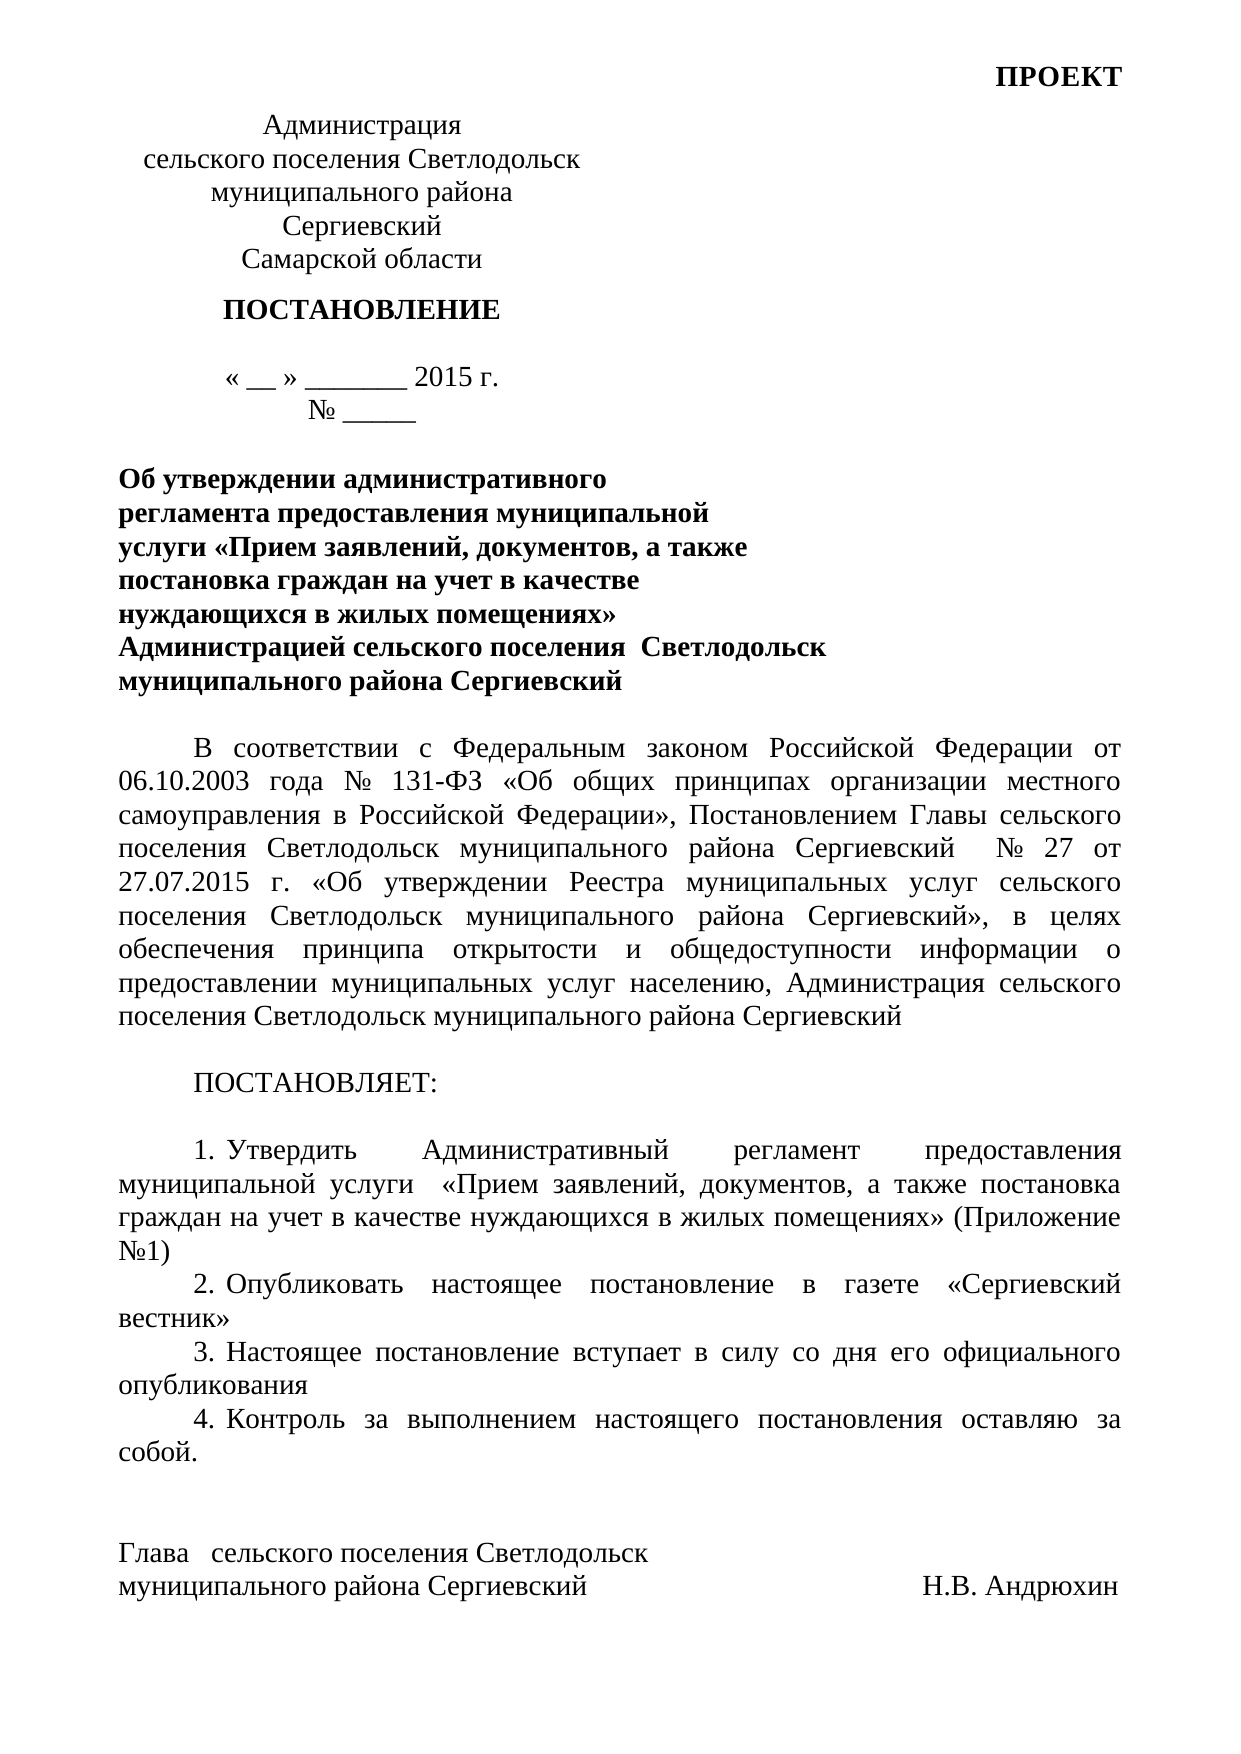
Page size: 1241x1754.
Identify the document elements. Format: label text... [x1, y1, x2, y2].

text Администрацией сельского поселения Светлодольск [118, 629, 1122, 663]
text регламента предоставления муниципальной [118, 495, 1122, 529]
text муниципального района Сергиевский [118, 663, 1122, 696]
text постановка граждан на учет в качестве [118, 562, 1122, 596]
text услуги «Прием заявлений, документов, а также [118, 529, 1122, 562]
text муниципального района Сергиевский Н.В. Андрюхин [118, 1568, 1122, 1602]
list Опубликовать настоящее постановление в газете «Сергиевский вестник» [118, 1267, 1122, 1334]
list Настоящее постановление вступает в силу со дня его официального опубликования [118, 1334, 1122, 1401]
text Об утверждении административного [118, 462, 1122, 495]
list Утвердить Административный регламент предоставления муниципальной услуги «Прием заявлений, документов, а также постановка граждан на учет в качестве нуждающихся в жилых помещениях» (Приложение №1) [118, 1132, 1122, 1267]
text ПРОЕКТ [119, 59, 1122, 93]
text ПОСТАНОВЛЯЕТ: [118, 1065, 1122, 1099]
text Глава сельского поселения Светлодольск [118, 1535, 1122, 1568]
list Контроль за выполнением настоящего постановления оставляю за собой. [118, 1401, 1122, 1468]
text нуждающихся в жилых помещениях» [118, 596, 1122, 629]
text В соответствии с Федеральным законом Российской Федерации от 06.10.2003 года № 131-ФЗ «Об общих принципах организации местного самоуправления в Российской Федерации», Постановлением Главы сельского поселения Светлодольск муниципального района Сергиевский № 27 от 27.07.2015 г. «Об утверждении Реестра муниципальных услуг сельского поселения Светлодольск муниципального района Сергиевский», в целях обеспечения принципа открытости и общедоступности информации о предоставлении муниципальных услуг населению, Администрация сельского поселения Светлодольск муниципального района Сергиевский [118, 730, 1122, 1032]
